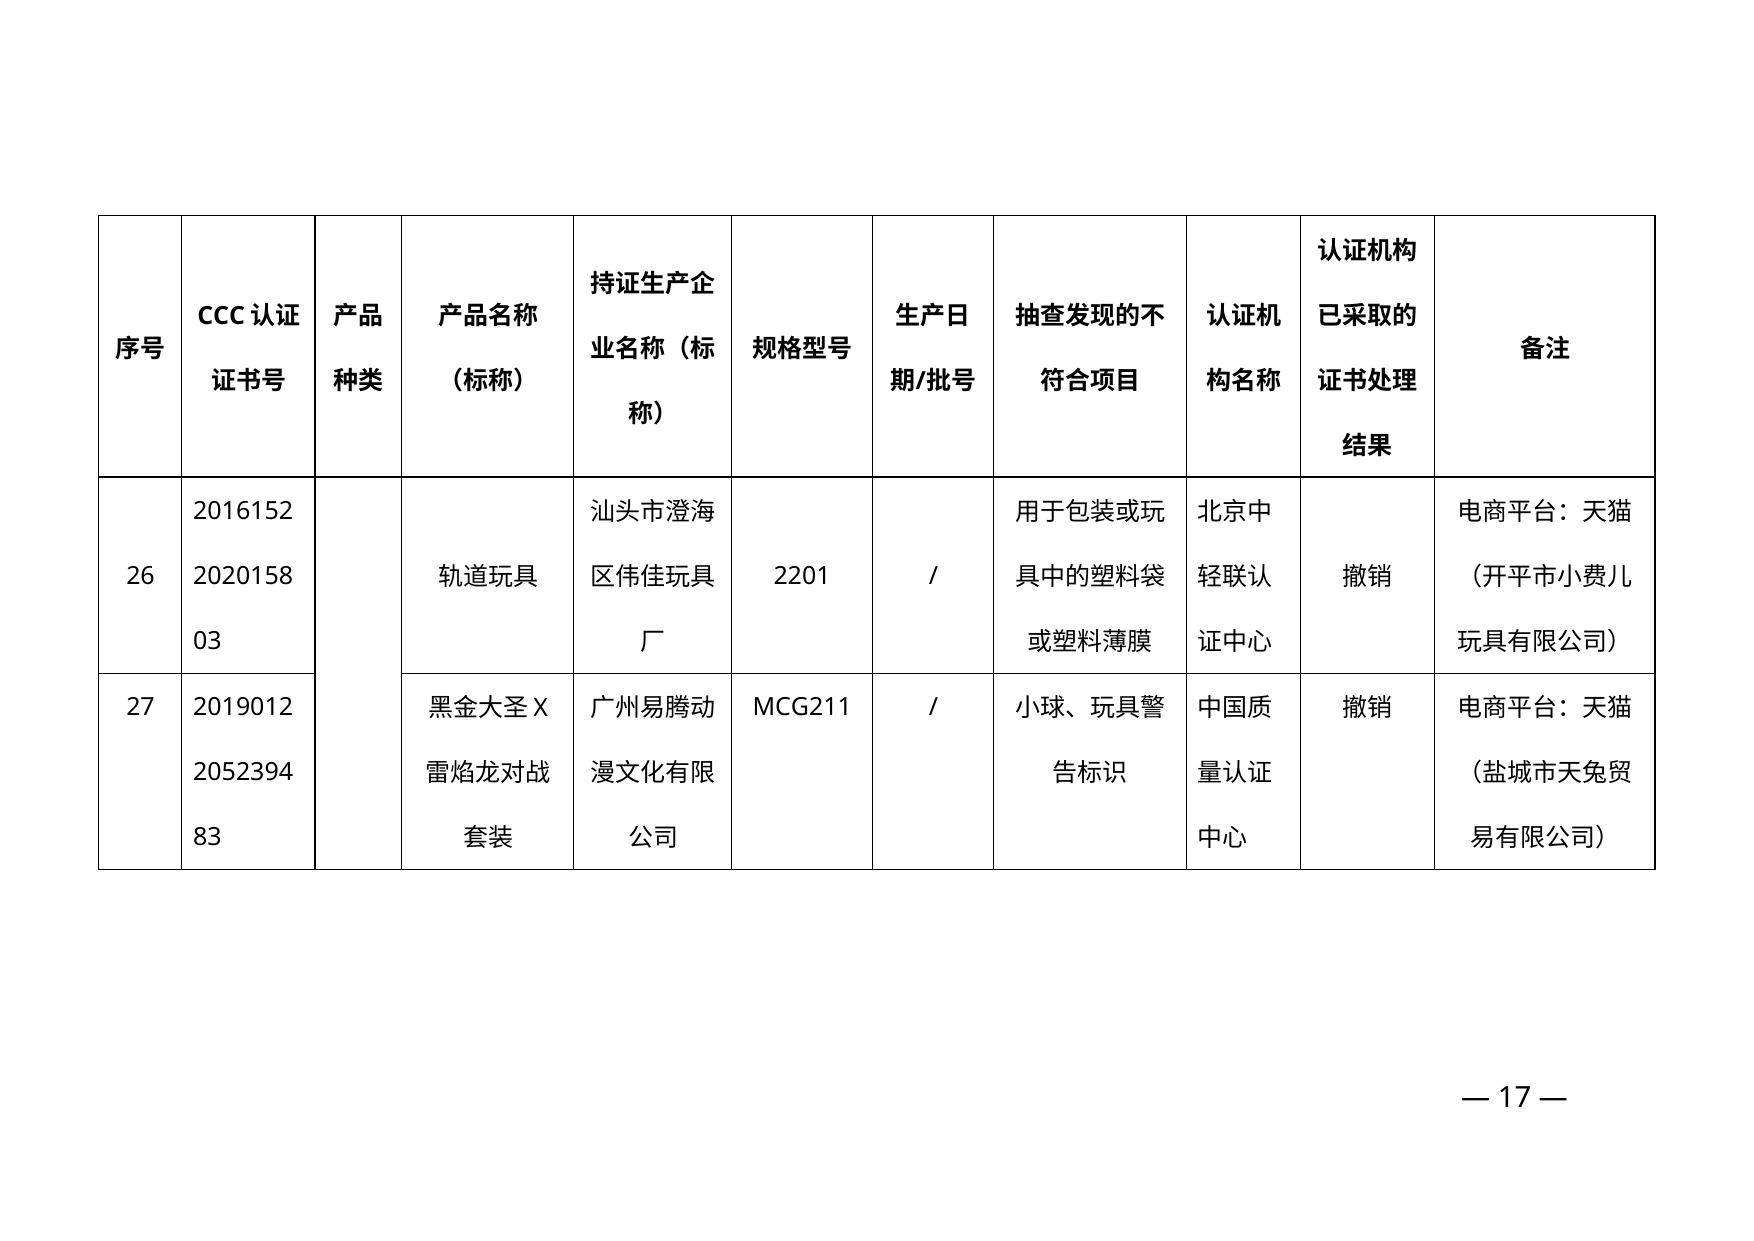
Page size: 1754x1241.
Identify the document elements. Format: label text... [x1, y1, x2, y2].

table_cell 广州易腾动漫文化有限公司 [574, 674, 731, 868]
table_cell 2019012205239483 [182, 674, 314, 868]
table_header 认证机构名称 [1187, 216, 1300, 476]
table_header 认证机构已采取的证书处理结果 [1301, 216, 1434, 476]
table_header 规格型号 [732, 216, 872, 476]
table_header 备注 [1435, 216, 1654, 476]
table_cell 27 [99, 674, 181, 868]
table_header 产品名称 （标称） [402, 216, 573, 476]
table_header 持证生产企业名称（标称） [574, 216, 731, 476]
table_header 序号 [99, 216, 181, 476]
table_cell 小球、玩具警告标识 [994, 674, 1186, 868]
table_cell 2016152202015803 [182, 478, 314, 672]
table_header 抽查发现的不符合项目 [994, 216, 1186, 476]
table_header 生产日期/批号 [873, 216, 993, 476]
table_cell 电商平台：天猫（盐城市天兔贸易有限公司） [1435, 674, 1654, 868]
table_cell 中国质量认证中心 [1187, 674, 1300, 868]
table_cell 轨道玩具 [402, 478, 573, 672]
table_cell 2201 [732, 478, 872, 672]
table_cell 北京中轻联认证中心 [1187, 478, 1300, 672]
table_cell 黑金大圣X雷焰龙对战套装 [402, 674, 573, 868]
table_cell 撤销 [1301, 674, 1434, 868]
table_cell / [873, 674, 993, 868]
table_cell 用于包装或玩具中的塑料袋或塑料薄膜 [994, 478, 1186, 672]
table_cell MCG211 [732, 674, 872, 868]
table_header CCC认证 证书号 [182, 216, 314, 476]
table_cell 电商平台：天猫（开平市小费儿玩具有限公司） [1435, 478, 1654, 672]
table_cell 撤销 [1301, 478, 1434, 672]
table_cell / [873, 478, 993, 672]
table_cell 26 [99, 478, 181, 672]
table_header 产品种类 [316, 216, 401, 476]
table_cell 汕头市澄海区伟佳玩具厂 [574, 478, 731, 672]
